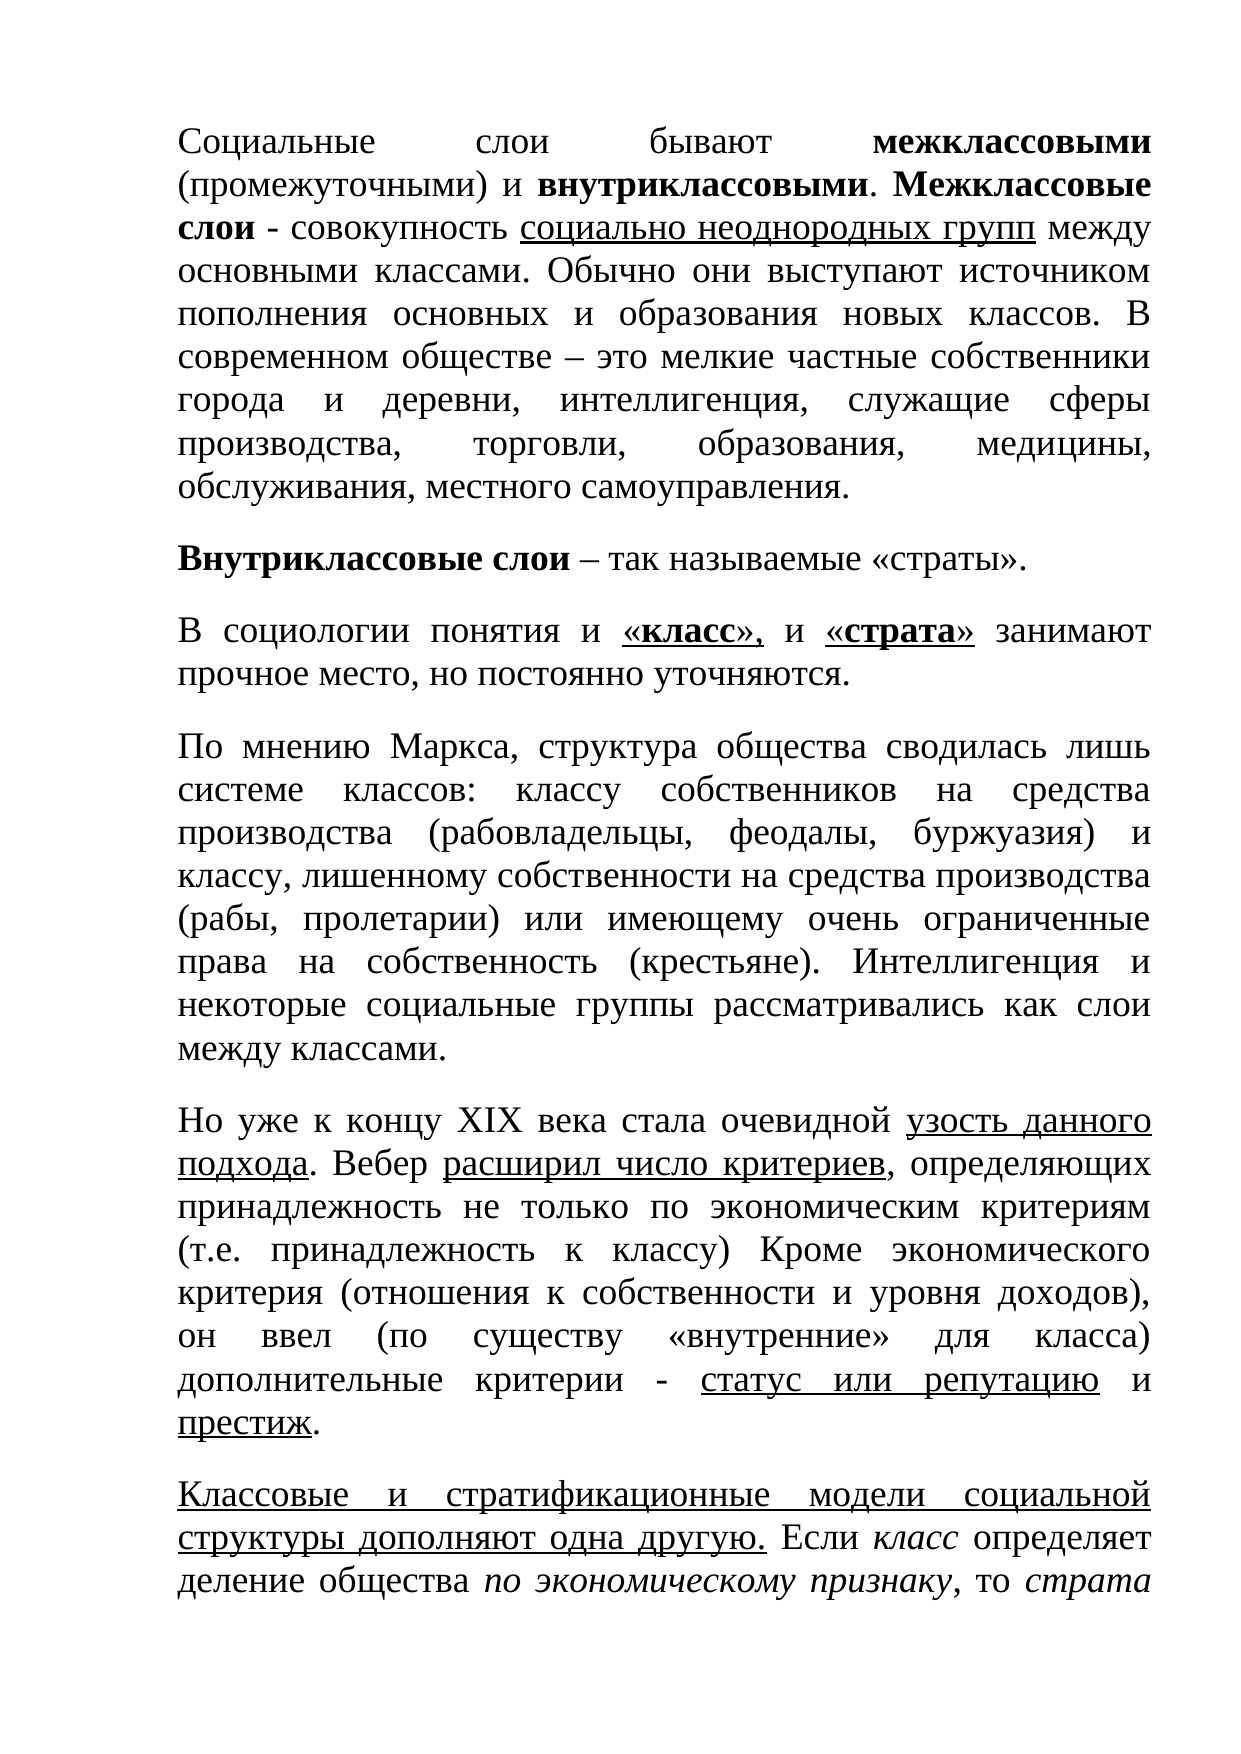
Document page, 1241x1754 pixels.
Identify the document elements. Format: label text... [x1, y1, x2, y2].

text Но уже к концу XIX века стала очевидной узость данного подхода. Вебер расширил число критериев, определяющих принадлежность не только по экономическим критериям (т.е. принадлежность к классу) Кроме экономического критерия (отношения к собственности и уровня доходов), он ввел (по существу «внутренние» для класса) дополнительные критерии - статус или репутацию и престиж. [177, 1097, 1152, 1442]
text В социологии понятия и «класс», и «страта» занимают прочное место, но постоянно уточняются. [177, 608, 1152, 694]
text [177, 1471, 1152, 1601]
text По мнению Маркса, структура общества сводилась лишь системе классов: классу собственников на средства производства (рабовладельцы, феодалы, буржуазия) и классу, лишенному собственности на средства производства (рабы, пролетарии) или имеющему очень ограниченные права на собственность (крестьяне). Интеллигенция и некоторые социальные группы рассматривались как слои между классами. [177, 723, 1152, 1068]
text Внутриклассовые слои – так называемые «страты». [177, 535, 1152, 578]
text Социальные слои бывают межклассовыми (промежуточными) и внутриклассовыми. Межклассовые слои - совокупность социально неоднородных групп между основными классами. Обычно они выступают источником пополнения основных и образования новых классов. В современном обществе – это мелкие частные собственники города и деревни, интеллигенция, служащие сферы производства, торговли, образования, медицины, обслуживания, местного самоуправления. [177, 118, 1152, 506]
